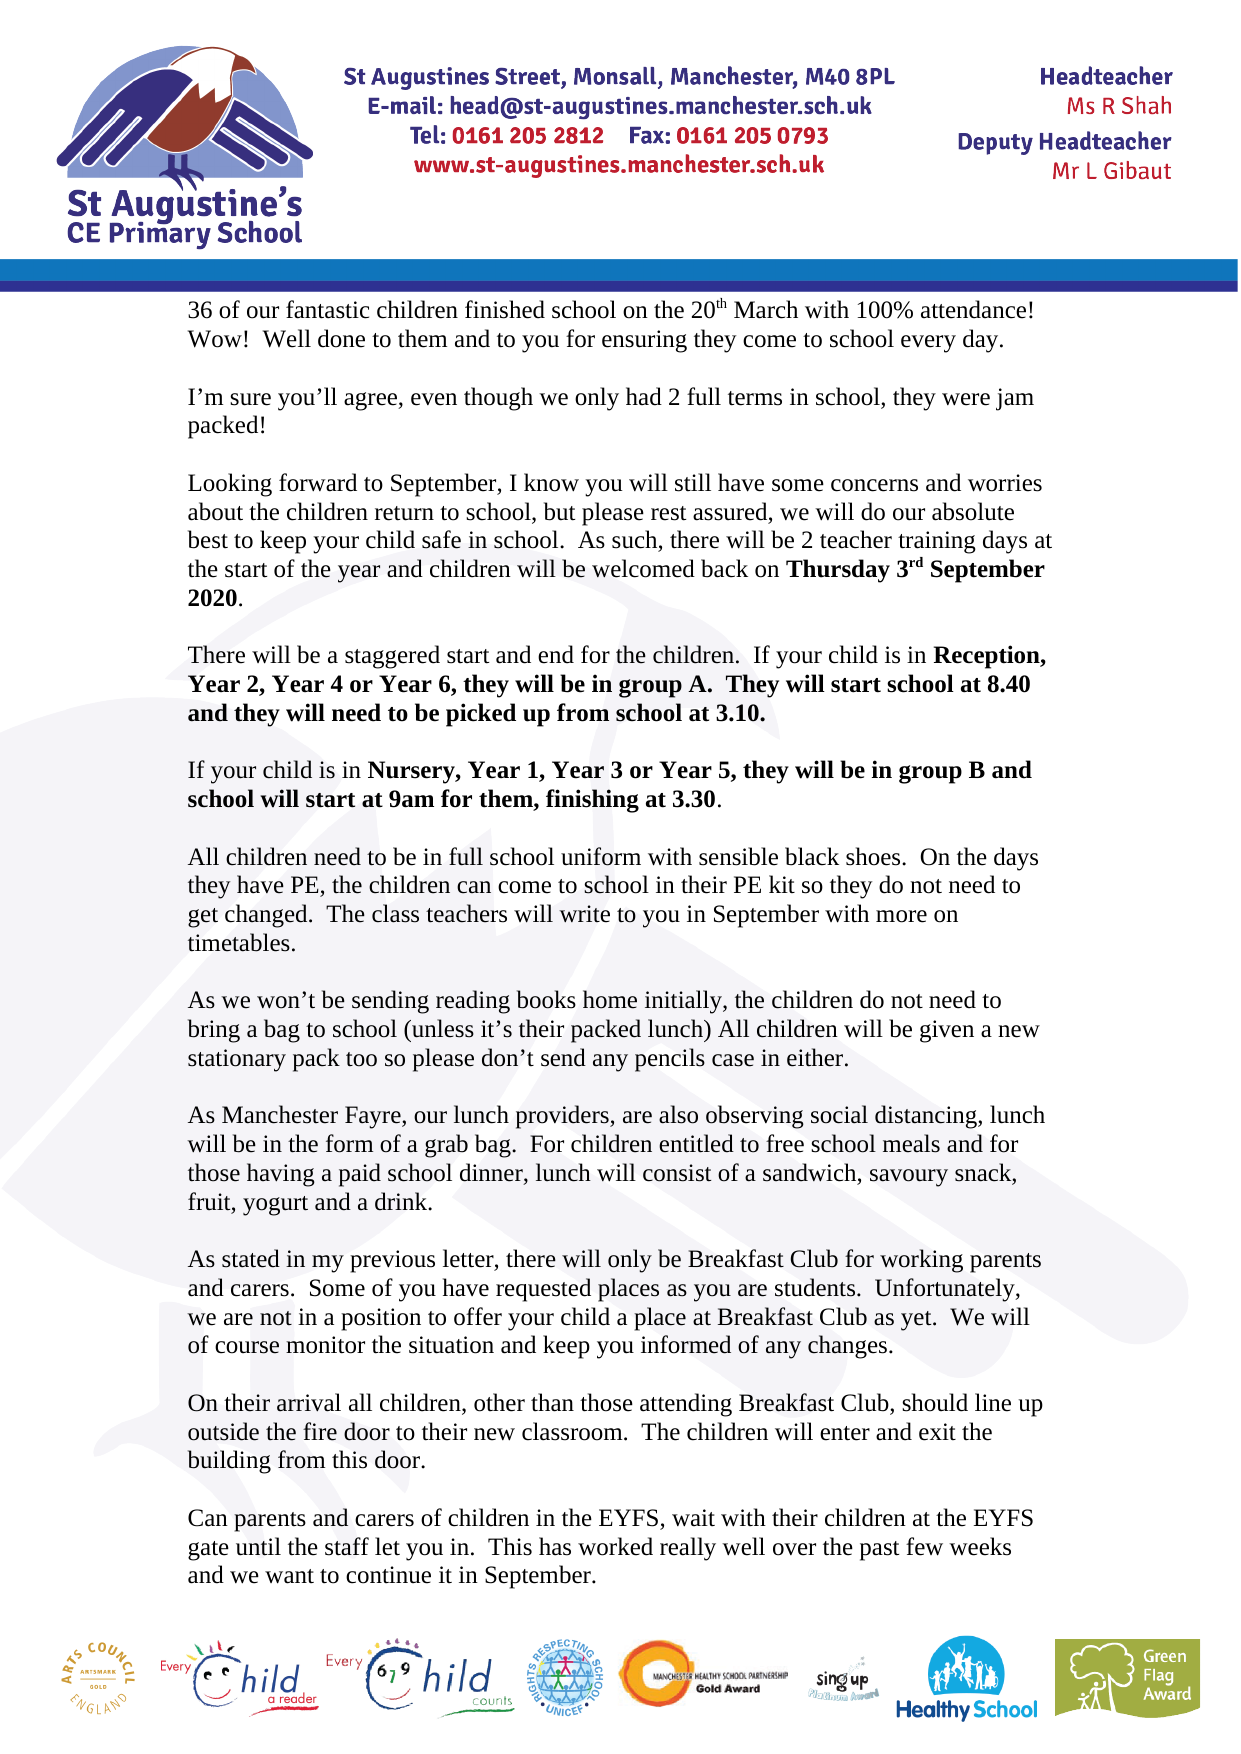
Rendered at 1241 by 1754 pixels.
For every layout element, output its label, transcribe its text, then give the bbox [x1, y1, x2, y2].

text As Manchester Fayre, our lunch providers, are also observing social distancing, lunch will be in the form of a grab bag. For children entitled to free school meals and for those having a paid school dinner, lunch will consist of a sandwich, savoury snack, fruit, yogurt and a drink. [187, 1100, 1053, 1215]
text As stated in my previous letter, there will only be Breakfast Club for working parents and carers. Some of you have requested places as you are students. Unfortunately, we are not in a position to offer your child a place at Breakfast Club as yet. We will of course monitor the situation and keep you informed of any changes. [187, 1244, 1053, 1359]
text There will be a staggered start and end for the children. If your child is in Reception, Year 2, Year 4 or Year 6, they will be in group A. They will start school at 8.40 and they will need to be picked up from school at 3.10. [187, 640, 1053, 727]
text I’m sure you’ll agree, even though we only had 2 full terms in school, they were jam packed! [187, 382, 1053, 439]
picture [0, 0, 1238, 316]
picture [0, 543, 1200, 1732]
text On their arrival all children, other than those attending Breakfast Club, should line up outside the fire door to their new classroom. The children will enter and exit the building from this door. [187, 1388, 1053, 1474]
text 36 of our fantastic children finished school on the 20th March with 100% attendance! Wow! Well done to them and to you for ensuring they come to school every day. [187, 295, 1053, 353]
text Looking forward to September, I know you will still have some concerns and worries about the children return to school, but please rest assured, we will do our absolute best to keep your child safe in school. As such, there will be 2 teacher training days at the start of the year and children will be welcomed back on Thursday 3rd September 2020. [187, 468, 1053, 612]
text Can parents and carers of children in the EYFS, wait with their children at the EYFS gate until the staff let you in. This has worked really well over the past few weeks and we want to continue it in September. [187, 1503, 1053, 1589]
text If your child is in Nursery, Year 1, Year 3 or Year 5, they will be in group B and school will start at 9am for them, finishing at 3.30. [187, 755, 1053, 813]
text All children need to be in full school uniform with sensible black shoes. On the days they have PE, the children can come to school in their PE kit so they do not need to get changed. The class teachers will write to you in September with more on timetables. [187, 842, 1053, 957]
text As we won’t be sending reading books home initially, the children do not need to bring a bag to school (unless it’s their packed lunch) All children will be given a new stationary pack too so please don’t send any pencils case in either. [187, 985, 1053, 1072]
